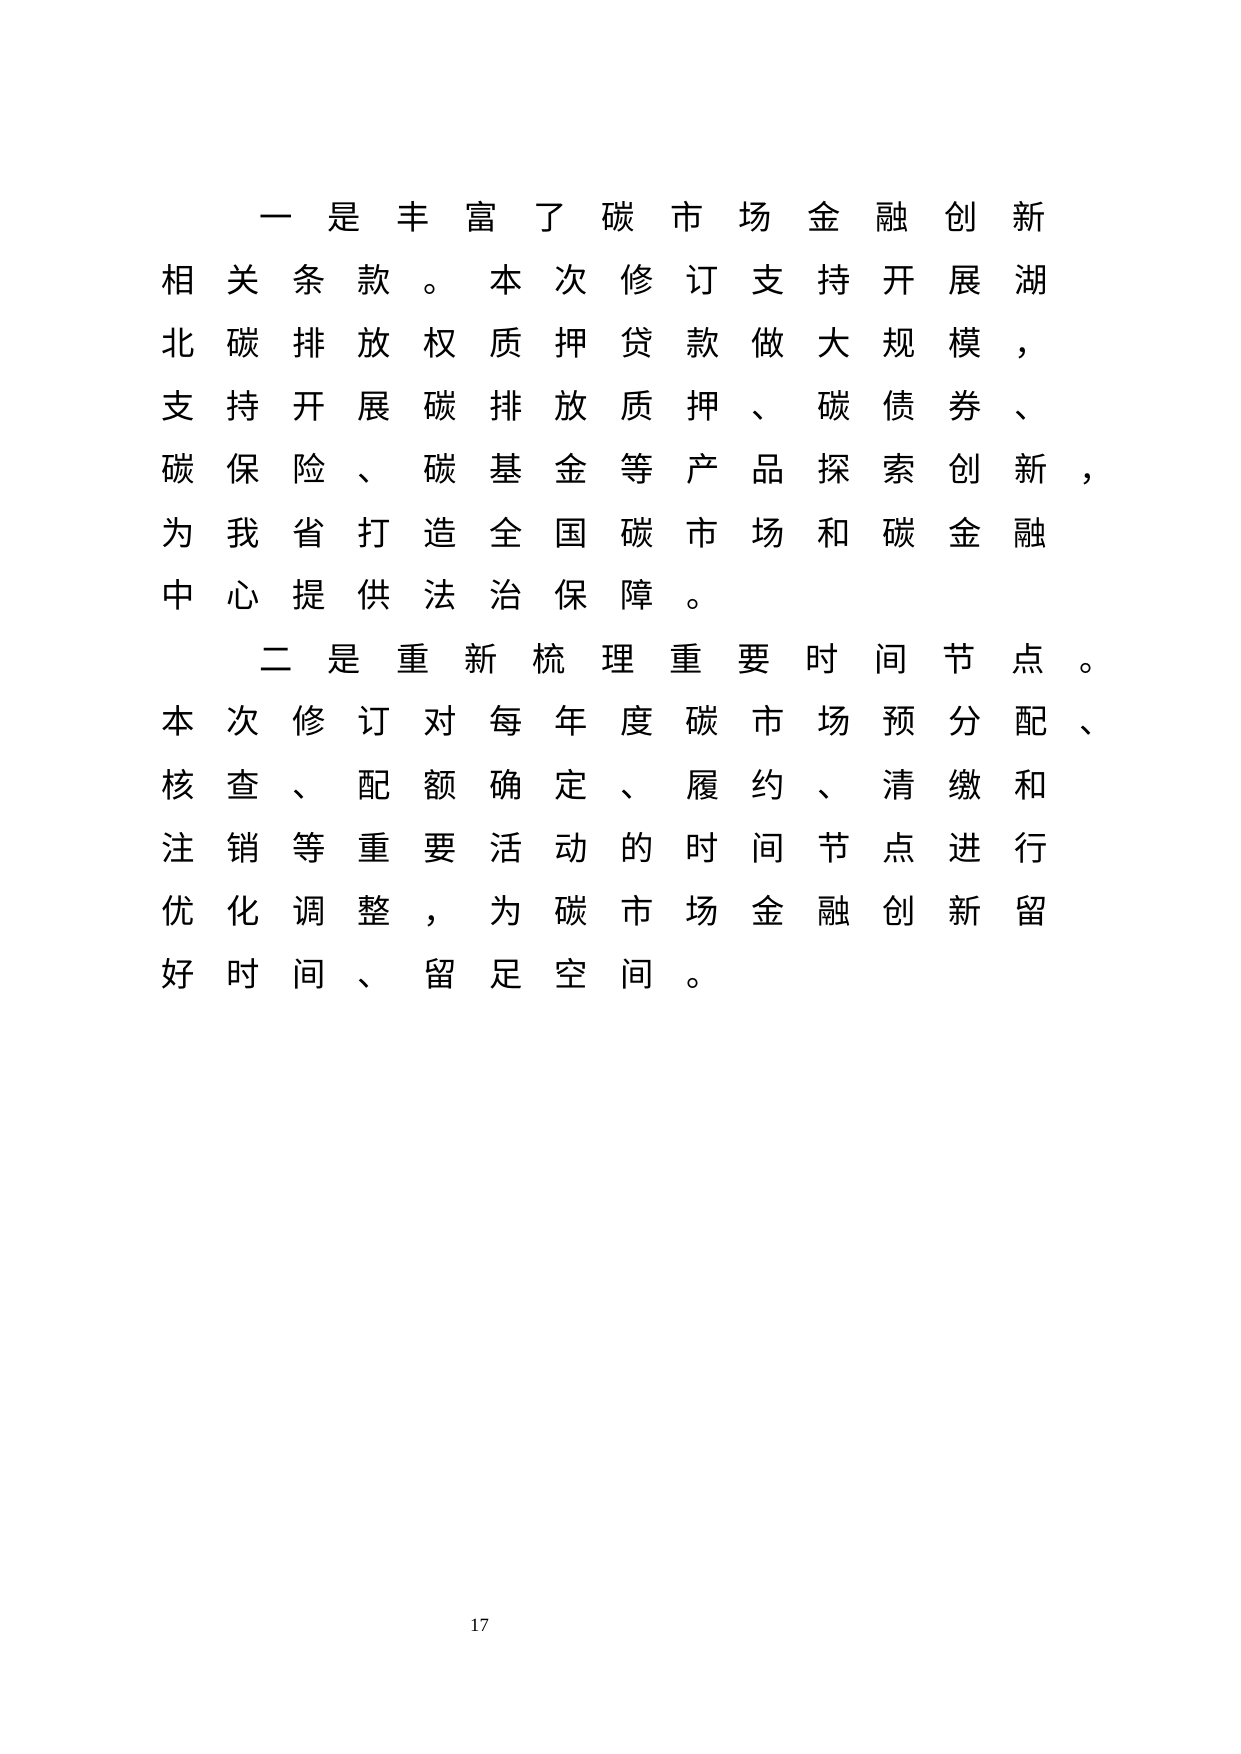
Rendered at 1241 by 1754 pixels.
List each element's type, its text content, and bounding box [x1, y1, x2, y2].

text 二是重新梳理重要时间节点。本次修订对每年度碳市场预分配、核查、配额确定、履约、清缴和注销等重要活动的时间节点进行优化调整，为碳市场金融创新留好时间、留足空间。 [161, 625, 1079, 1003]
text 一是丰富了碳市场金融创新相关条款。本次修订支持开展湖北碳排放权质押贷款做大规模，支持开展碳排放质押、碳债券、碳保险、碳基金等产品探索创新，为我省打造全国碳市场和碳金融中心提供法治保障。 [161, 184, 1079, 625]
